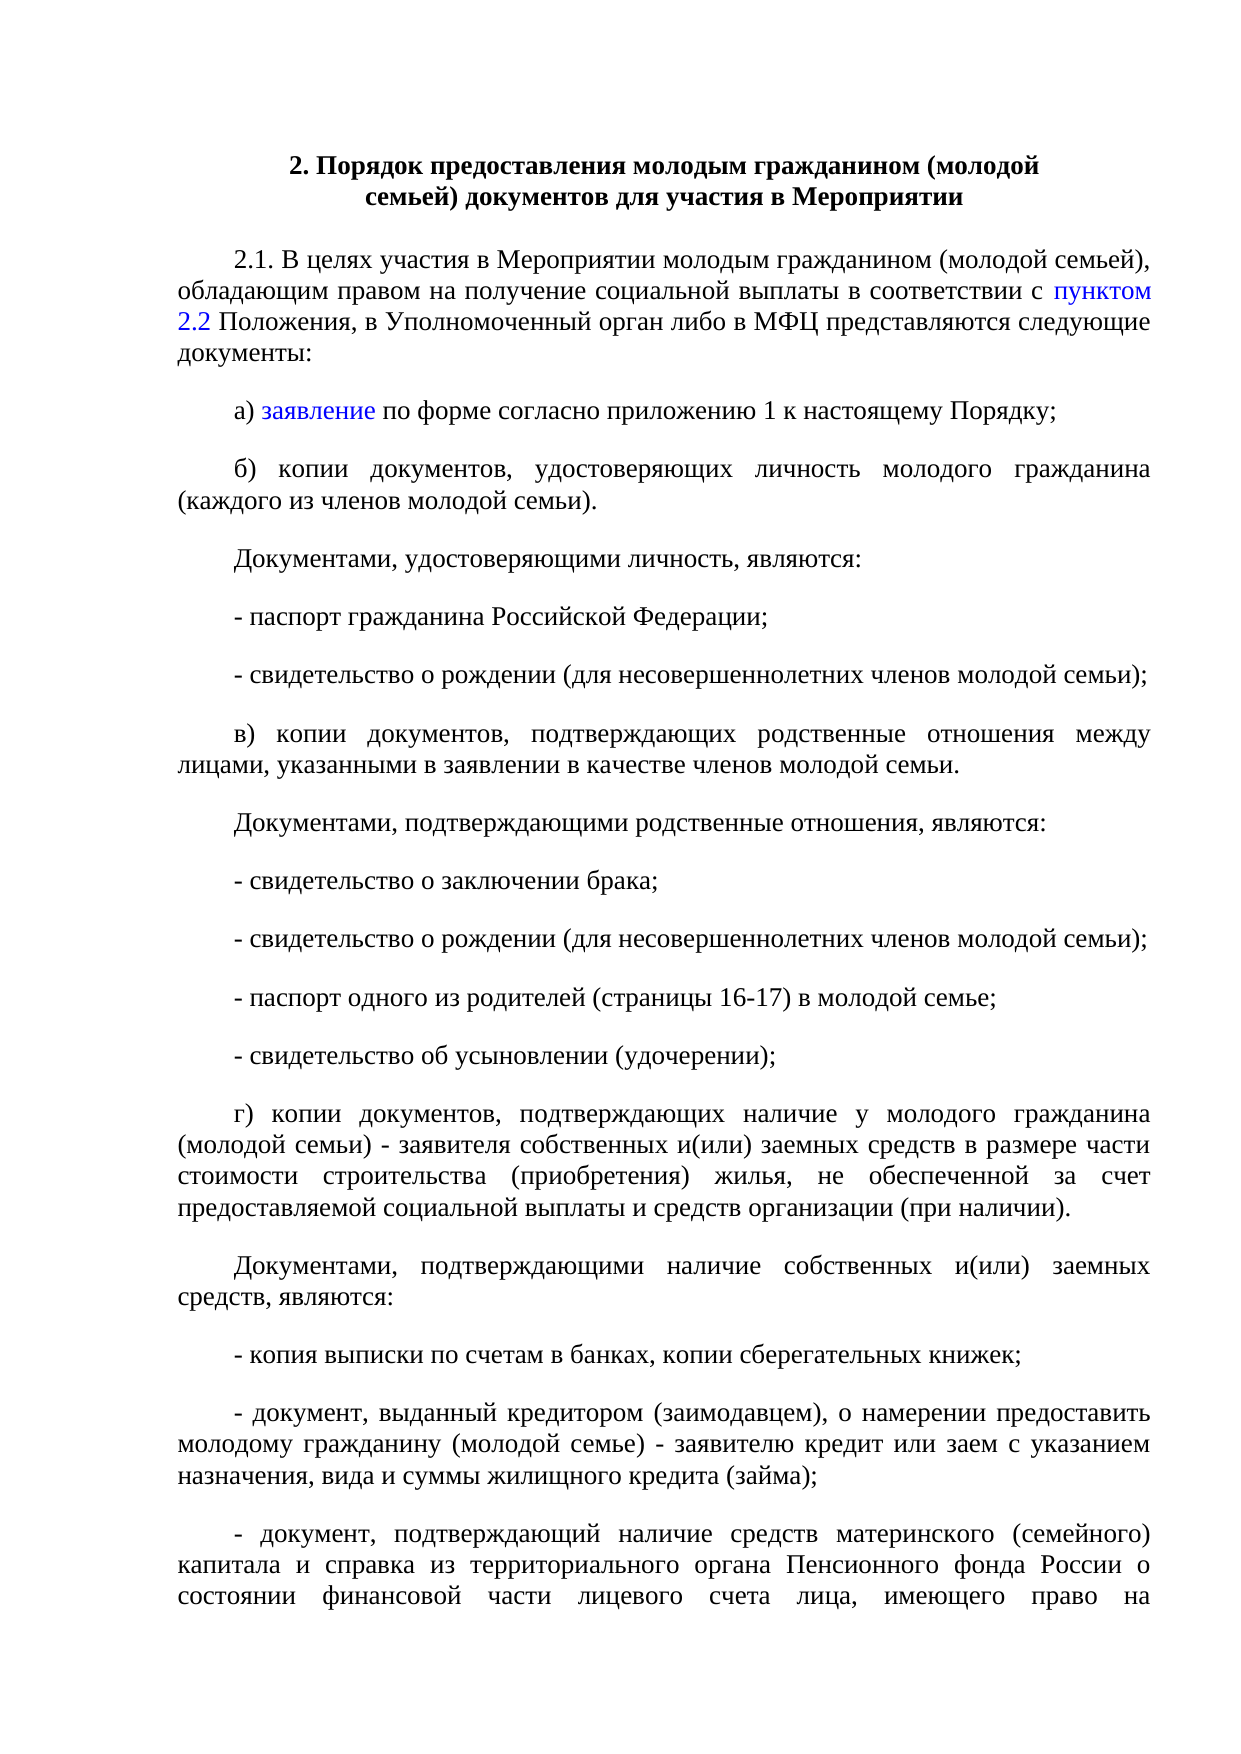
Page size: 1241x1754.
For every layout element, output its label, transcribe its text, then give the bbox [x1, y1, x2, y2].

text Документами, удостоверяющими личность, являются: [177, 542, 1152, 573]
text Документами, подтверждающими родственные отношения, являются: [177, 806, 1152, 837]
text Документами, подтверждающими наличие собственных и(или) заемных средств, являются: [177, 1249, 1152, 1311]
text в) копии документов, подтверждающих родственные отношения между лицами, указанными в заявлении в качестве членов молодой семьи. [177, 717, 1152, 779]
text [177, 1517, 1152, 1610]
text - свидетельство об усыновлении (удочерении); [177, 1039, 1152, 1070]
text б) копии документов, удостоверяющих личность молодого гражданина (каждого из членов молодой семьи). [177, 453, 1152, 515]
title семьей) документов для участия в Мероприятии [177, 180, 1152, 212]
text а) заявление по форме согласно приложению 1 к настоящему Порядку; [177, 394, 1152, 426]
text - паспорт одного из родителей (страницы 16-17) в молодой семье; [177, 981, 1152, 1012]
text 2.1. В целях участия в Мероприятии молодым гражданином (молодой семьей), обладающим правом на получение социальной выплаты в соответствии с пунктом 2.2 Положения, в Уполномоченный орган либо в МФЦ представляются следующие документы: [177, 243, 1152, 367]
text - свидетельство о заключении брака; [177, 864, 1152, 895]
text г) копии документов, подтверждающих наличие у молодого гражданина (молодой семьи) - заявителя собственных и(или) заемных средств в размере части стоимости строительства (приобретения) жилья, не обеспеченной за счет предоставляемой социальной выплаты и средств организации (при наличии). [177, 1097, 1152, 1222]
text - документ, выданный кредитором (заимодавцем), о намерении предоставить молодому гражданину (молодой семье) - заявителю кредит или заем с указанием назначения, вида и суммы жилищного кредита (займа); [177, 1396, 1152, 1490]
title 2. Порядок предоставления молодым гражданином (молодой [177, 149, 1152, 180]
text - свидетельство о рождении (для несовершеннолетних членов молодой семьи); [177, 922, 1152, 954]
text - свидетельство о рождении (для несовершеннолетних членов молодой семьи); [177, 658, 1152, 689]
text - копия выписки по счетам в банках, копии сберегательных книжек; [177, 1338, 1152, 1369]
text - паспорт гражданина Российской Федерации; [177, 600, 1152, 631]
